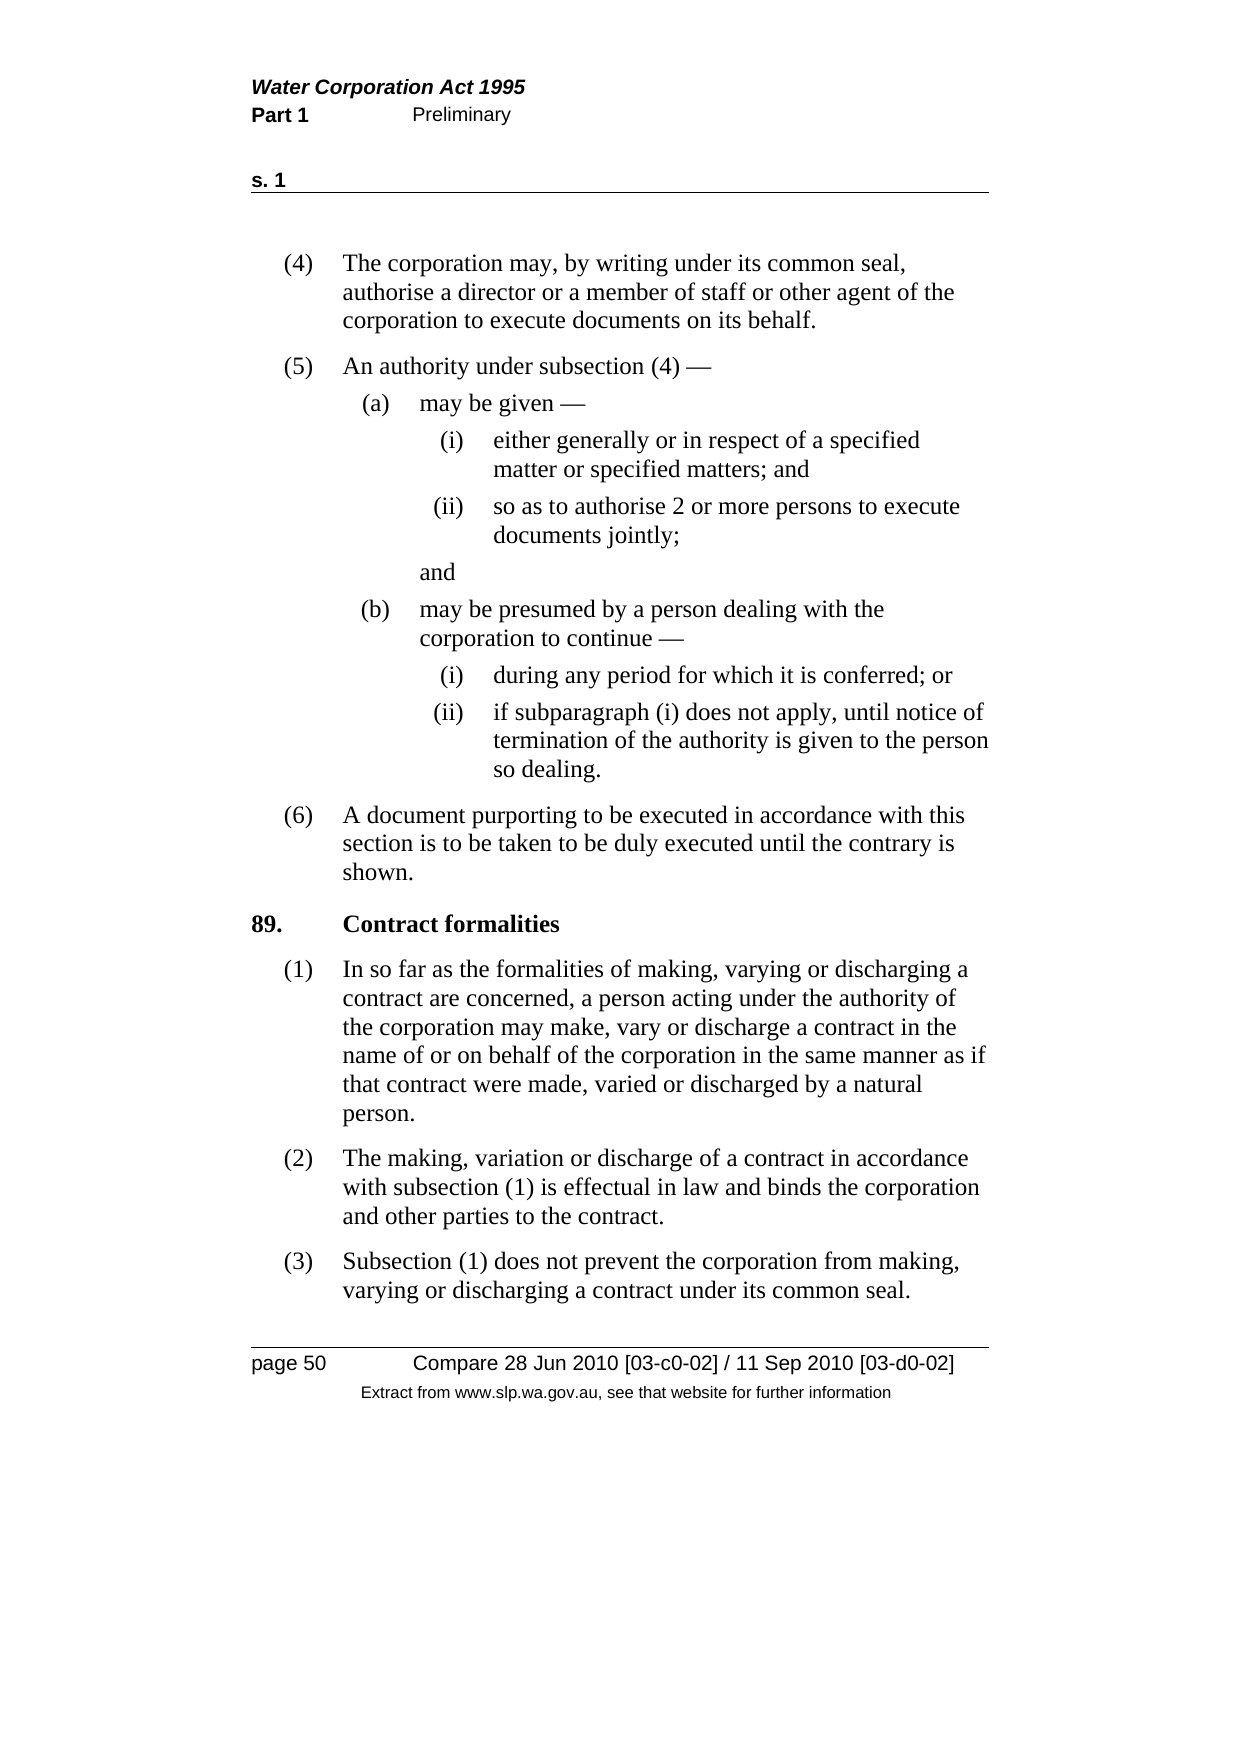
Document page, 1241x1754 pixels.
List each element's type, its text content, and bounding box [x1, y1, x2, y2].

text (4) The corporation may, by writing under its common seal, authorise a director or a member of staff or other agent of the corporation to execute documents on its behalf. [251, 248, 989, 334]
text (b) may be presumed by a person dealing with the corporation to continue — [251, 594, 989, 651]
text and [251, 557, 989, 586]
text (i) during any period for which it is conferred; or [251, 660, 989, 688]
text (1) In so far as the formalities of making, varying or discharging a contract are concerned, a person acting under the authority of the corporation may make, vary or discharge a contract in the name of or on behalf of the corporation in the same manner as if that contract were made, varied or discharged by a natural person. [251, 954, 989, 1127]
text (3) Subsection (1) does not prevent the corporation from making, varying or discharging a contract under its common seal. [251, 1246, 989, 1304]
text (a) may be given — [251, 388, 989, 417]
text (ii) if subparagraph (i) does not apply, until notice of termination of the authority is given to the person so dealing. [251, 697, 989, 783]
text (5) An authority under subsection (4) — [251, 351, 989, 380]
text (6) A document purporting to be executed in accordance with this section is to be taken to be duly executed until the contrary is shown. [251, 800, 989, 886]
text (2) The making, variation or discharge of a contract in accordance with subsection (1) is effectual in law and binds the corporation and other parties to the contract. [251, 1143, 989, 1230]
text (i) either generally or in respect of a specified matter or specified matters; and [251, 425, 989, 483]
text (ii) so as to authorise 2 or more persons to execute documents jointly; [251, 491, 989, 548]
subtitle 89. Contract formalities [251, 909, 989, 938]
